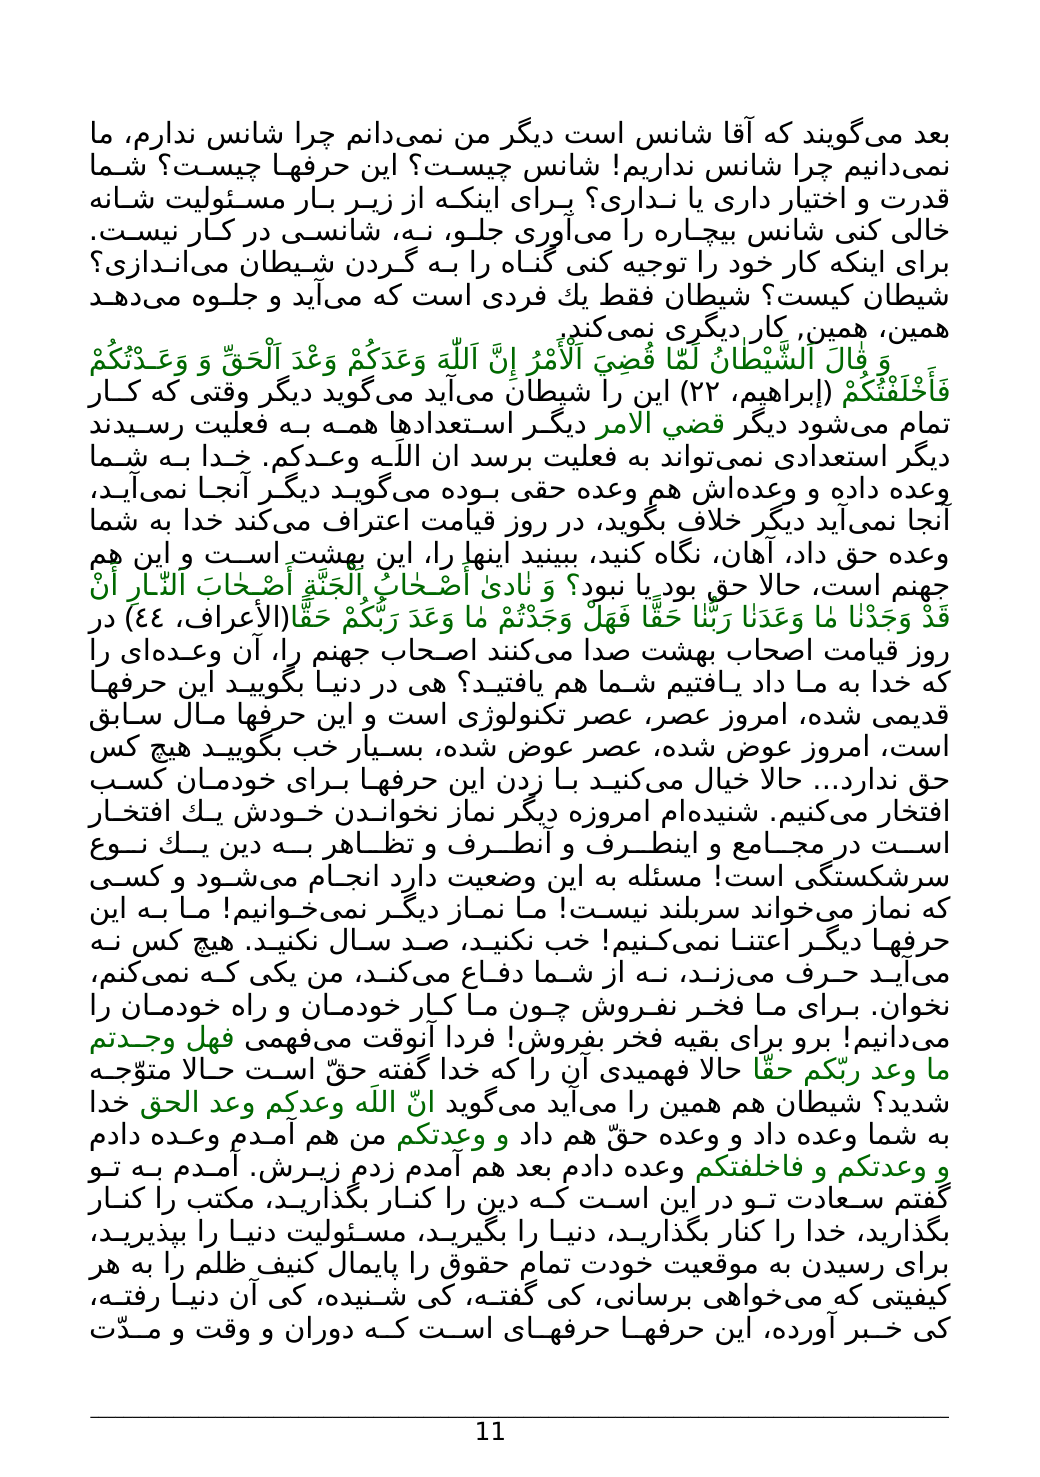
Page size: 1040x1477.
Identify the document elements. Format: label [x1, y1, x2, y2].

text [89, 118, 951, 344]
text [89, 344, 951, 1345]
